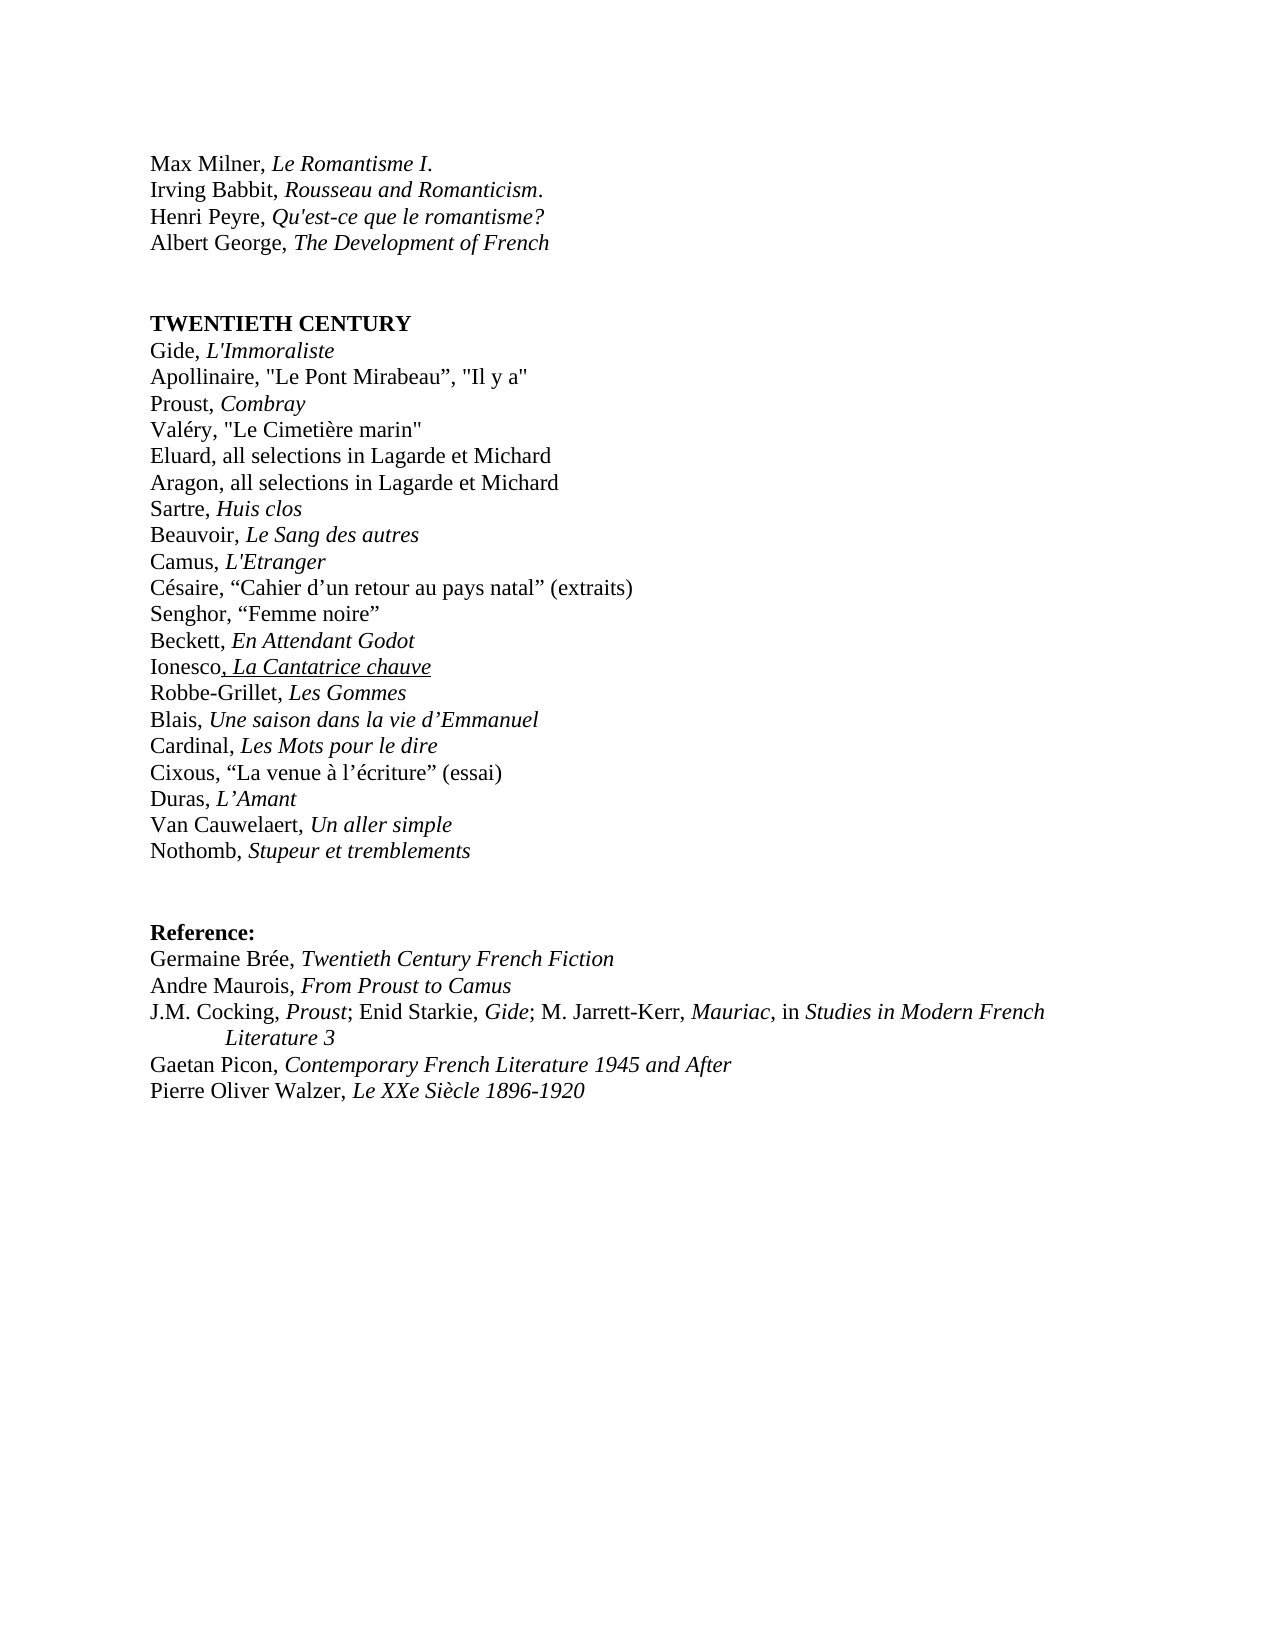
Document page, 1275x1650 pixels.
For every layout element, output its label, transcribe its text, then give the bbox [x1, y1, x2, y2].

text Pierre Oliver Walzer, Le XXe Siècle 1896-1920 [150, 1077, 1125, 1103]
text Andre Maurois, From Proust to Camus [150, 972, 1125, 998]
text Sartre, Huis clos [150, 495, 1125, 521]
text J.M. Cocking, Proust; Enid Starkie, Gide; M. Jarrett-Kerr, Mauriac, in Studies in Modern French Literature 3 [150, 998, 1125, 1051]
text Reference: [150, 919, 1125, 945]
text Henri Peyre, Qu'est-ce que le romantisme? [150, 203, 1125, 229]
text Gide, L'Immoraliste [150, 337, 1125, 363]
text Cixous, “La venue à l’écriture” (essai) [150, 758, 1125, 785]
text TWENTIETH CENTURY [150, 311, 1125, 337]
text Duras, L’Amant [150, 785, 1125, 811]
text Apollinaire, "Le Pont Mirabeau”, "Il y a" [150, 363, 1125, 389]
text Senghor, “Femme noire” [150, 600, 1125, 627]
text Germaine Brée, Twentieth Century French Fiction [150, 945, 1125, 972]
text Beauvoir, Le Sang des autres [150, 521, 1125, 548]
text Nothomb, Stupeur et tremblements [150, 838, 1125, 864]
text Blais, Une saison dans la vie d’Emmanuel [150, 706, 1125, 732]
text Van Cauwelaert, Un aller simple [150, 811, 1125, 838]
text Camus, L'Etranger [150, 548, 1125, 574]
text Ionesco, La Cantatrice chauve [150, 653, 1125, 679]
text Max Milner, Le Romantisme I. [150, 150, 1125, 176]
text Beckett, En Attendant Godot [150, 627, 1125, 653]
text Albert George, The Development of French [150, 229, 1125, 255]
text Proust, Combray [150, 389, 1125, 416]
text Robbe-Grillet, Les Gommes [150, 679, 1125, 706]
text Eluard, all selections in Lagarde et Michard [150, 442, 1125, 469]
text Irving Babbit, Rousseau and Romanticism. [150, 176, 1125, 203]
text Aragon, all selections in Lagarde et Michard [150, 469, 1125, 495]
text Gaetan Picon, Contemporary French Literature 1945 and After [150, 1051, 1125, 1077]
text Cardinal, Les Mots pour le dire [150, 732, 1125, 758]
text Césaire, “Cahier d’un retour au pays natal” (extraits) [150, 574, 1125, 600]
text Valéry, "Le Cimetière marin" [150, 416, 1125, 442]
